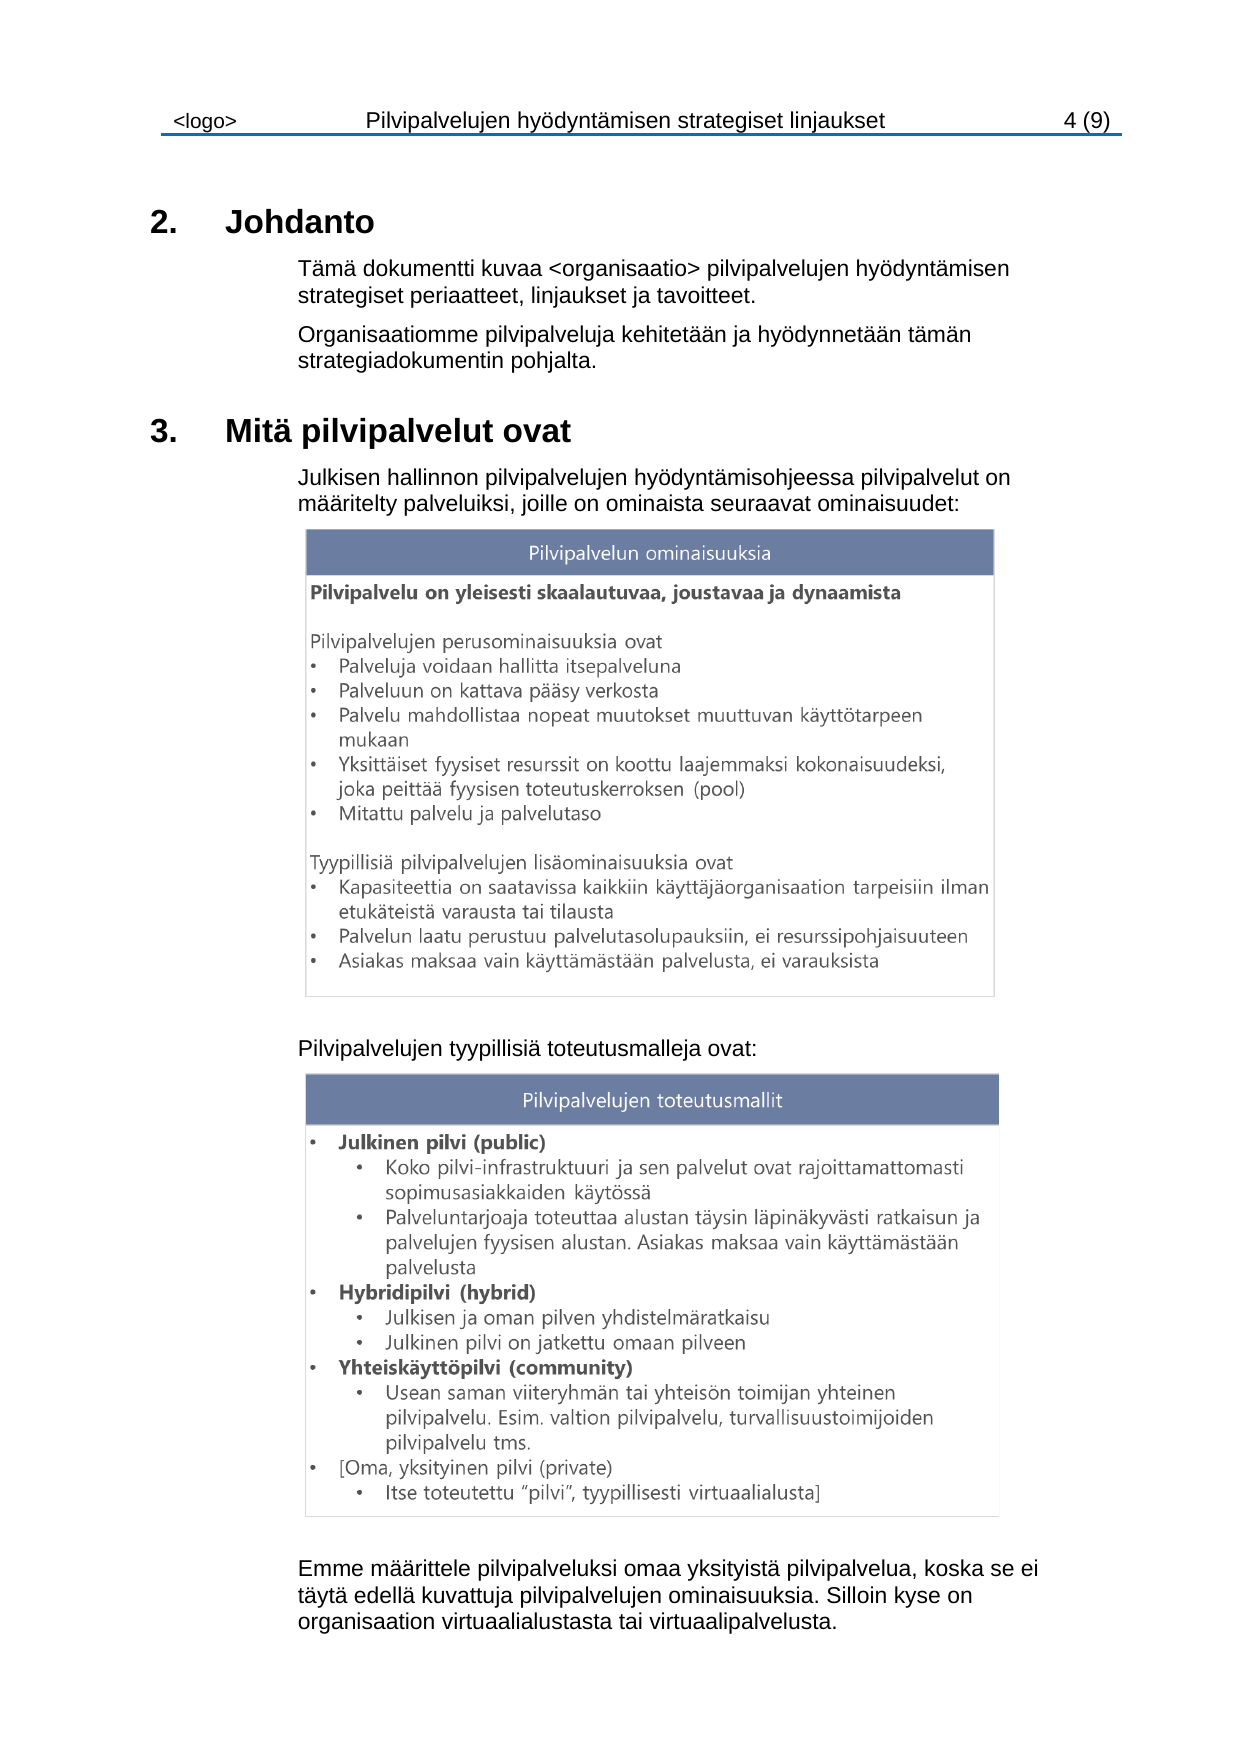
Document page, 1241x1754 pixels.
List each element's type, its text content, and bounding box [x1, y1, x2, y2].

text Pilvipalvelujen tyypillisiä toteutusmalleja ovat: [298, 1009, 1090, 1061]
picture [297, 529, 1008, 997]
subtitle Mitä pilvipalvelut ovat [150, 411, 1090, 449]
text Organisaatiomme pilvipalveluja kehitetään ja hyödynnetään tämän strategiadokumentin pohjalta. [298, 321, 1090, 373]
text Emme määrittele pilvipalveluksi omaa yksityistä pilvipalvelua, koska se ei täytä edellä kuvattuja pilvipalvelujen ominaisuuksia. Silloin kyse on organisaation virtuaalialustasta tai virtuaalipalvelusta. [298, 1529, 1090, 1634]
picture [297, 1073, 1000, 1517]
subtitle Johdanto [150, 202, 1090, 241]
text Tämä dokumentti kuvaa <organisaatio> pilvipalvelujen hyödyntämisen strategiset periaatteet, linjaukset ja tavoitteet. [298, 255, 1090, 308]
text Julkisen hallinnon pilvipalvelujen hyödyntämisohjeessa pilvipalvelut on määritelty palveluiksi, joille on ominaista seuraavat ominaisuudet: [298, 464, 1090, 517]
